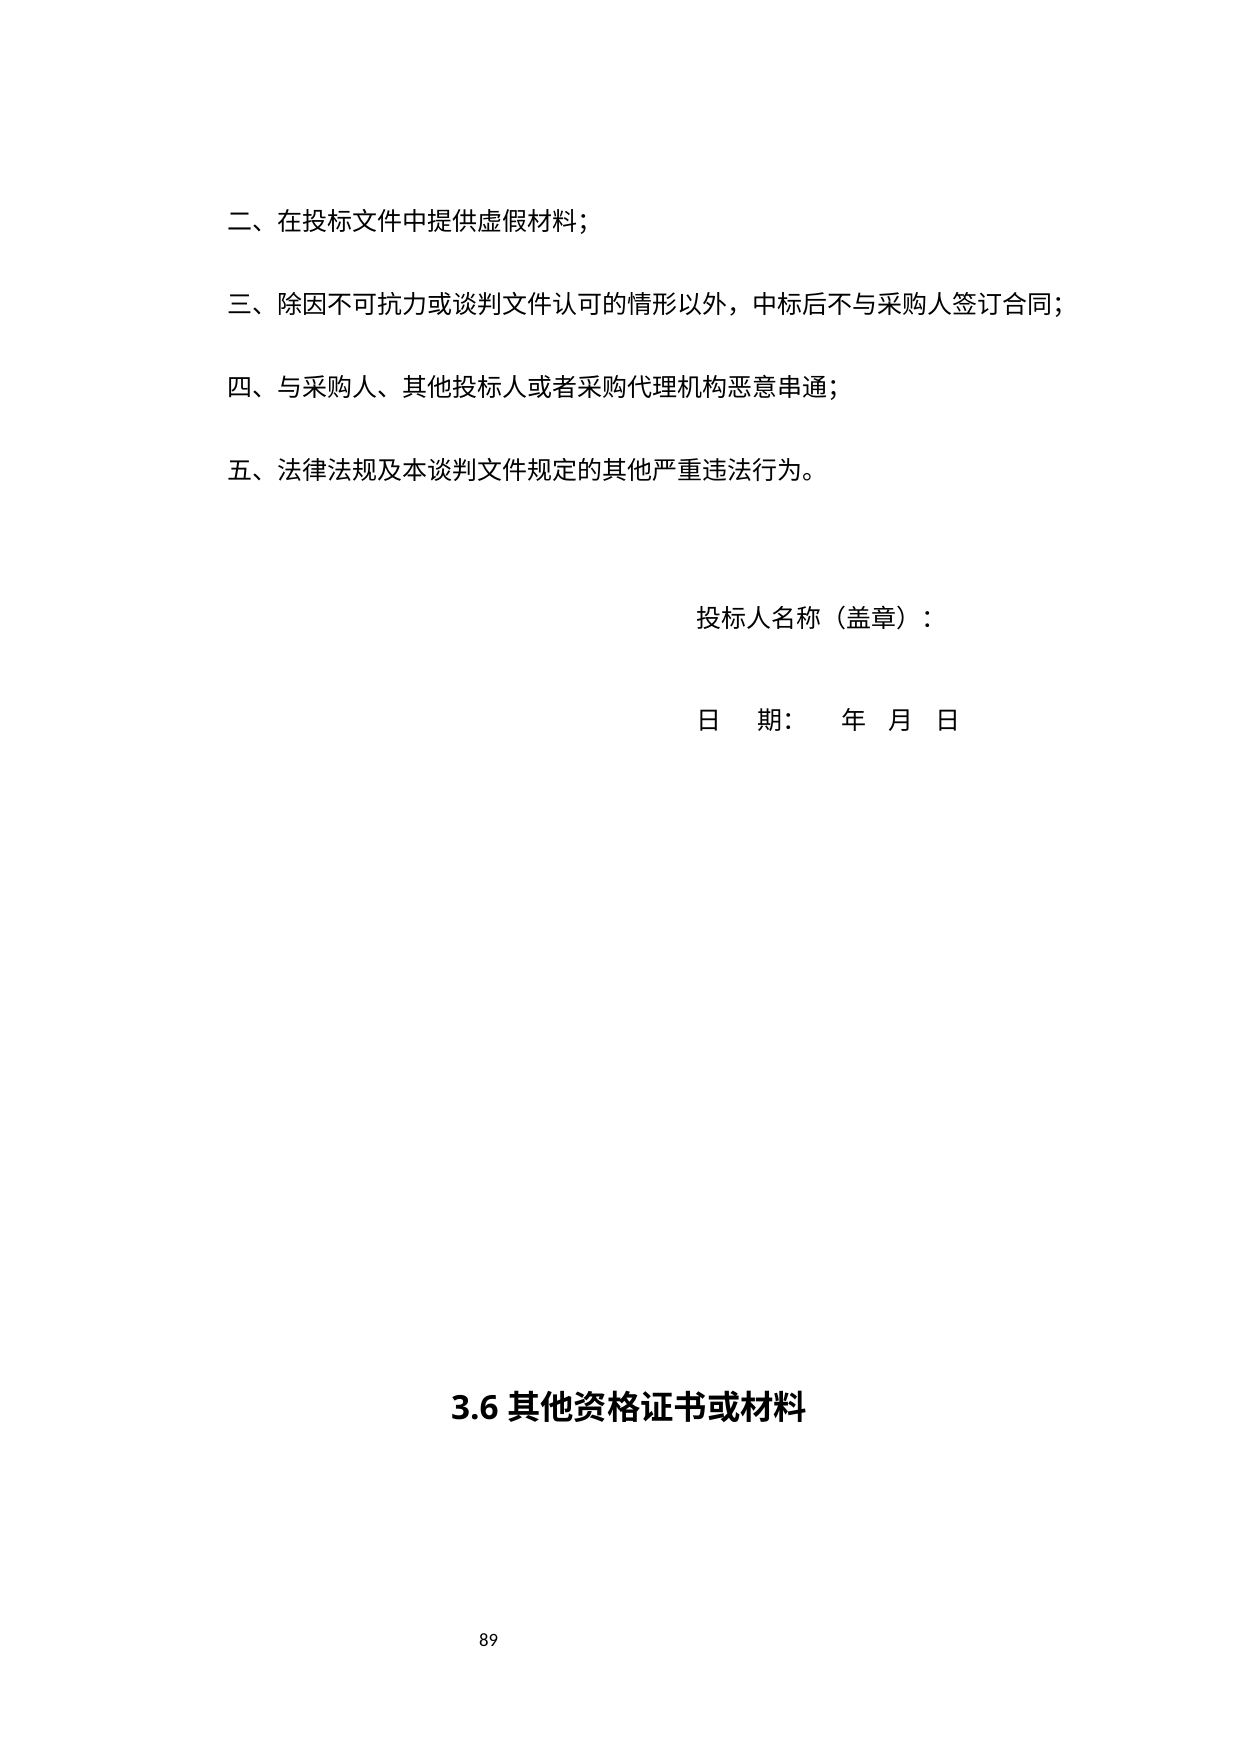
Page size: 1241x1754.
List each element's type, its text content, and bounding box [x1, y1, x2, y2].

text 五、法律法规及本谈判文件规定的其他严重违法行为。 [177, 436, 1081, 501]
text 四、与采购人、其他投标人或者采购代理机构恶意串通； [177, 353, 1081, 418]
text 投标人名称（盖章）： [177, 584, 1081, 649]
text 二、在投标文件中提供虚假材料； [177, 187, 1081, 252]
text 三、除因不可抗力或谈判文件认可的情形以外，中标后不与采购人签订合同； [177, 270, 1081, 335]
text 3.6 其他资格证书或材料 [177, 1372, 1081, 1437]
text 日 期： 年 月 日 [177, 686, 1081, 751]
